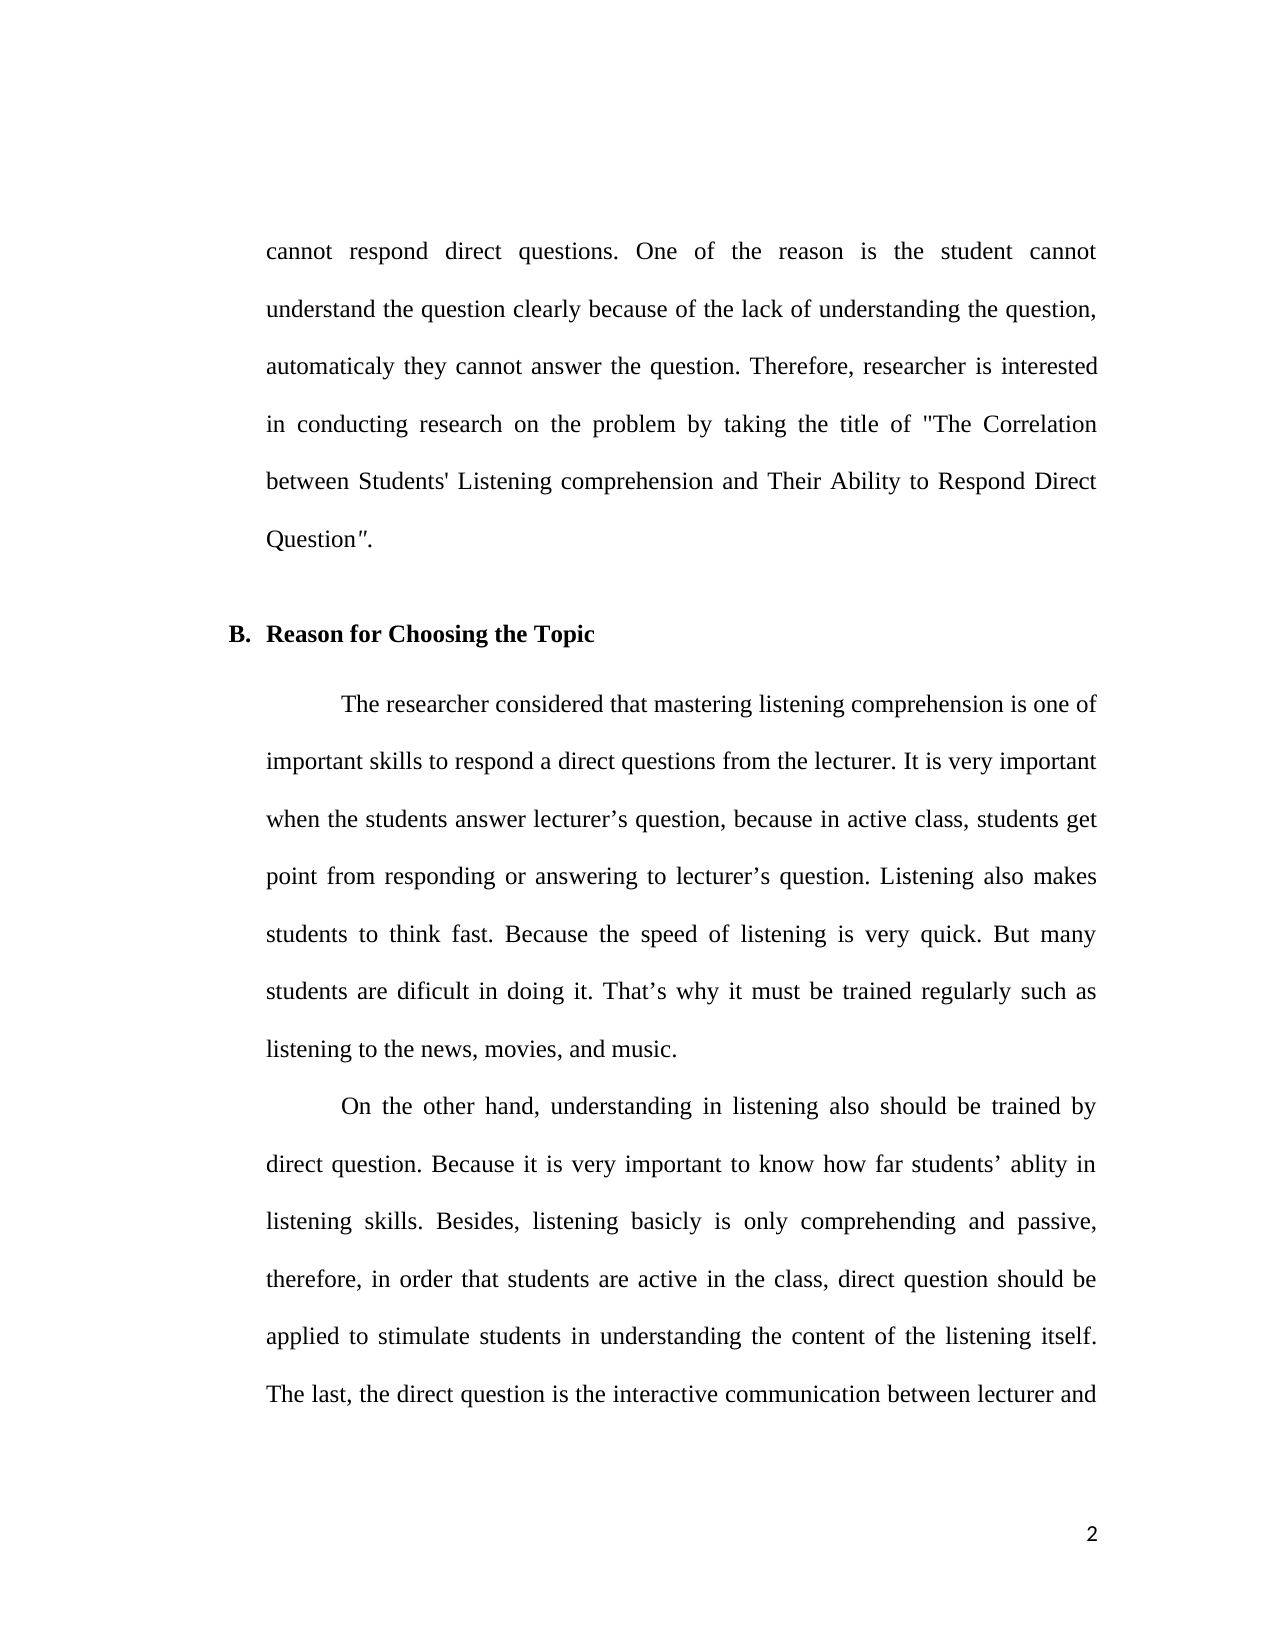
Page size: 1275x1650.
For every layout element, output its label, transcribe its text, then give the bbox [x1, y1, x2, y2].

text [266, 236, 1098, 552]
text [266, 1091, 1098, 1407]
text The researcher considered that mastering listening comprehension is one of important skills to respond a direct questions from the lecturer. It is very important when the students answer lecturer’s question, because in active class, students get point from responding or answering to lecturer’s question. Listening also makes students to think fast. Because the speed of listening is very quick. But many students are dificult in doing it. That’s why it must be trained regularly such as listening to the news, movies, and music. [266, 689, 1098, 1062]
list Reason for Choosing the Topic [228, 619, 1098, 647]
